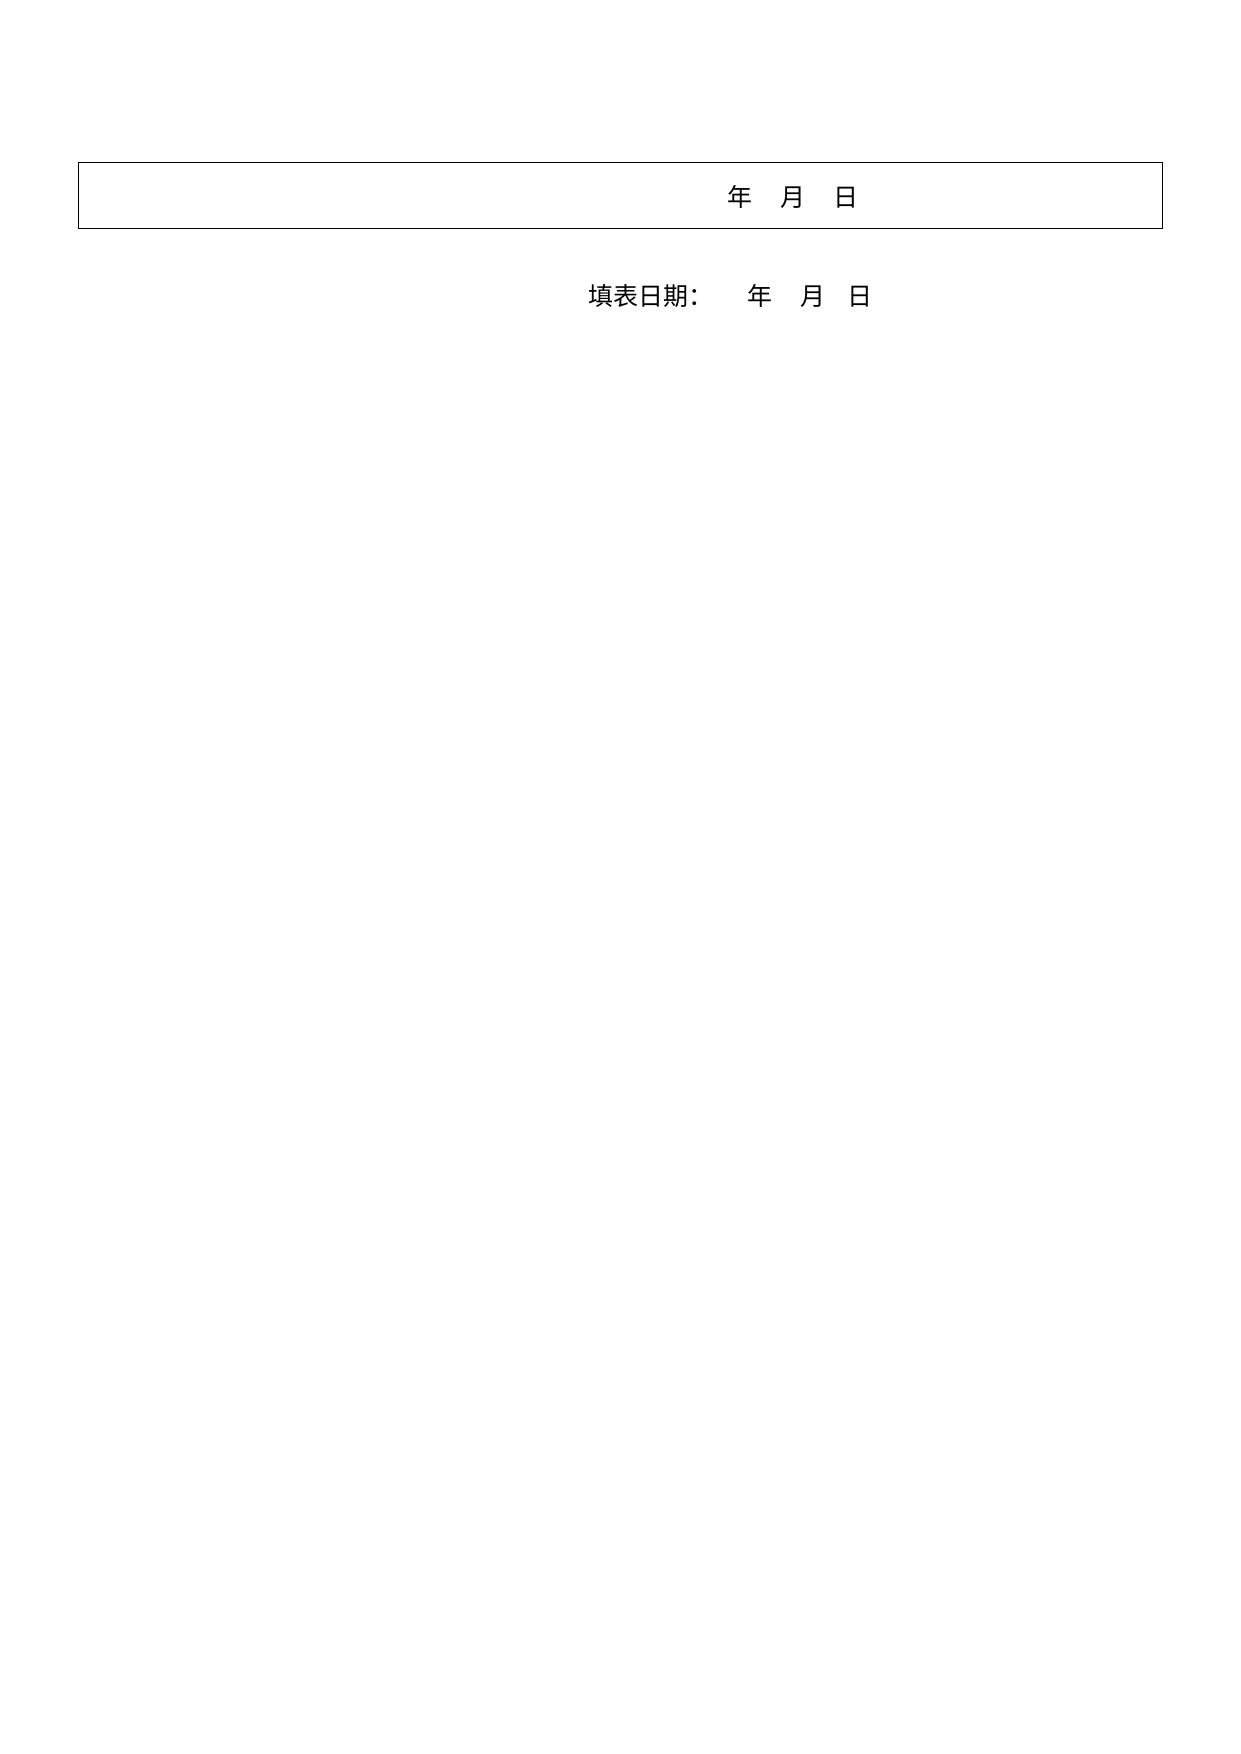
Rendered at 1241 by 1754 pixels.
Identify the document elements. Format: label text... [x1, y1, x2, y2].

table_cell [79, 163, 1162, 228]
text 填表日期： 年 月 日 [187, 262, 1053, 327]
